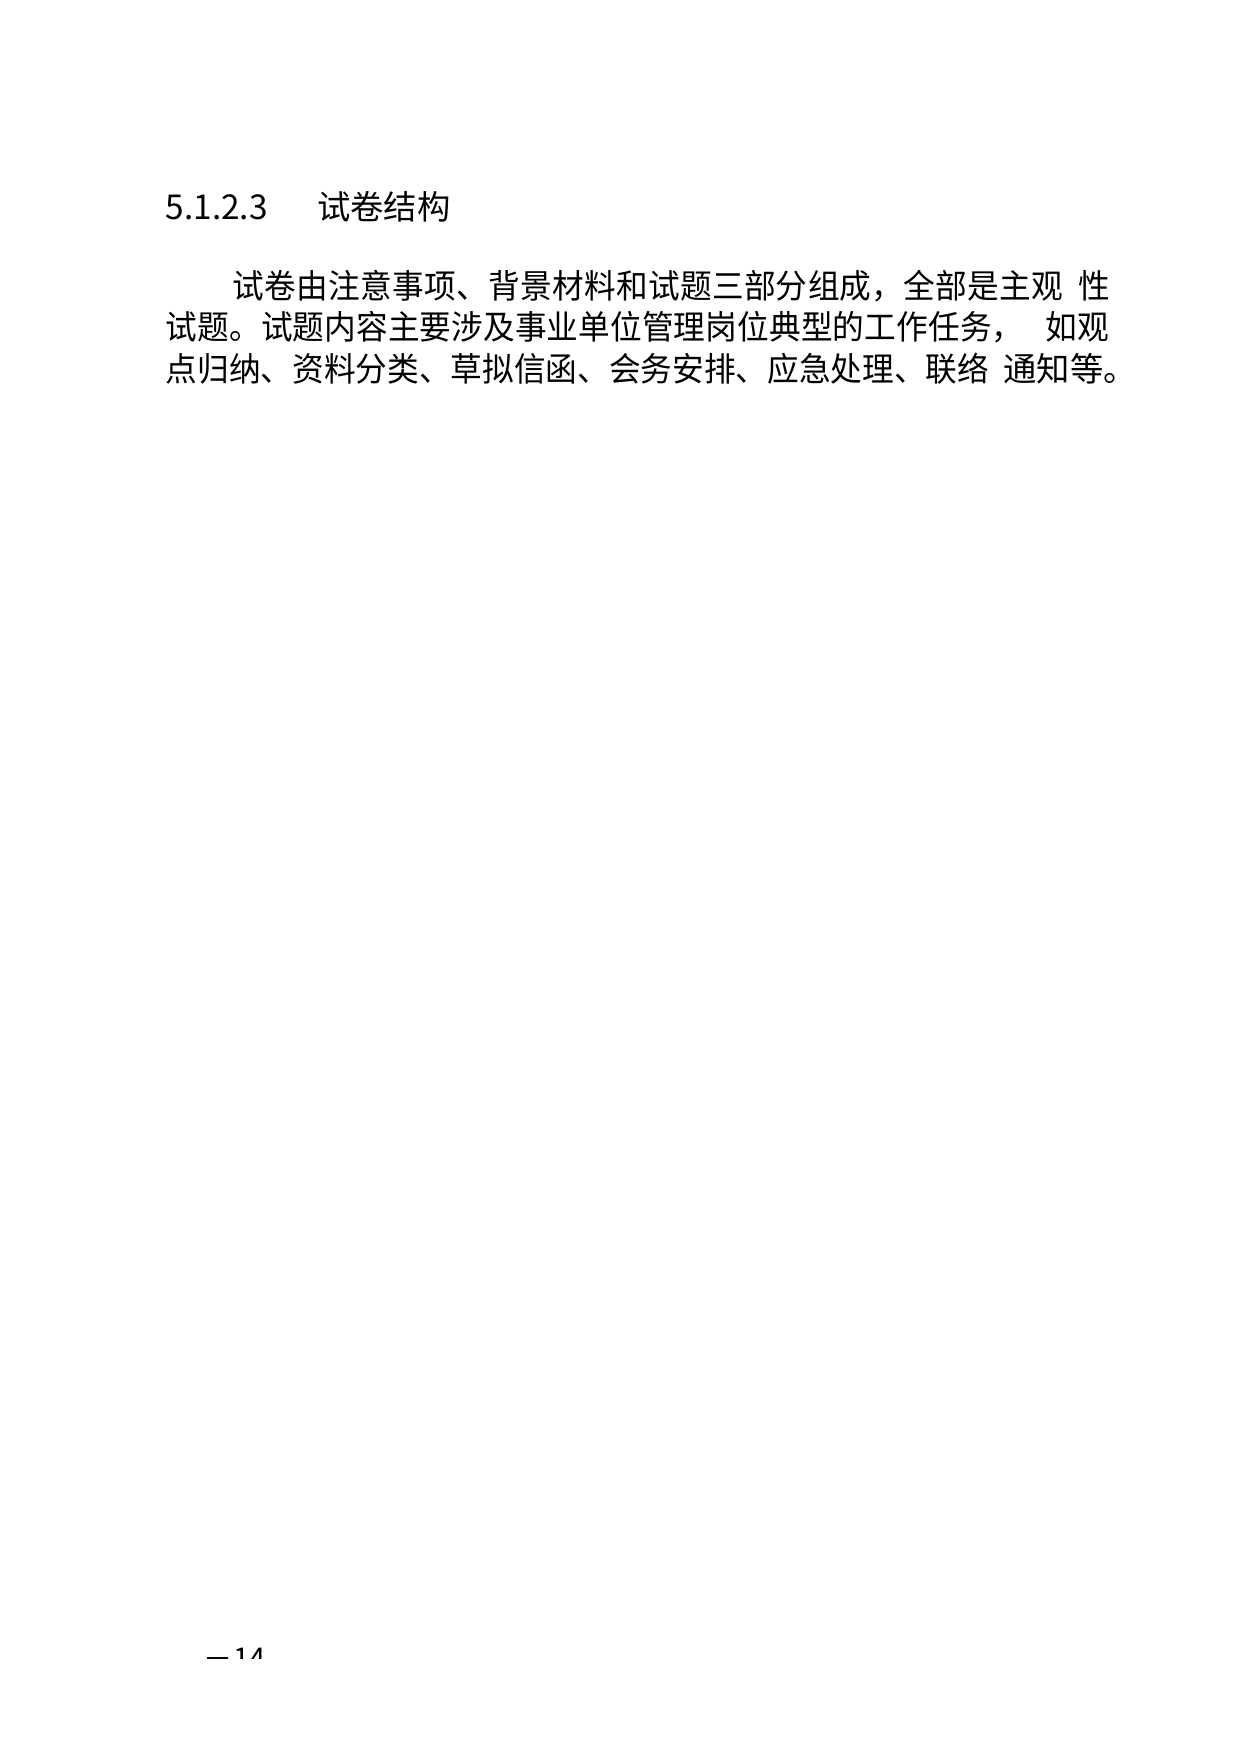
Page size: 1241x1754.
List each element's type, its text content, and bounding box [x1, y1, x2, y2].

list 试卷结构 [166, 164, 1138, 233]
text 试卷由注意事项、背景材料和试题三部分组成，全部是主观 性试题。试题内容主要涉及事业单位管理岗位典型的工作任务， 如观点归纳、资料分类、草拟信函、会务安排、应急处理、联络 通知等。 [166, 265, 1111, 391]
